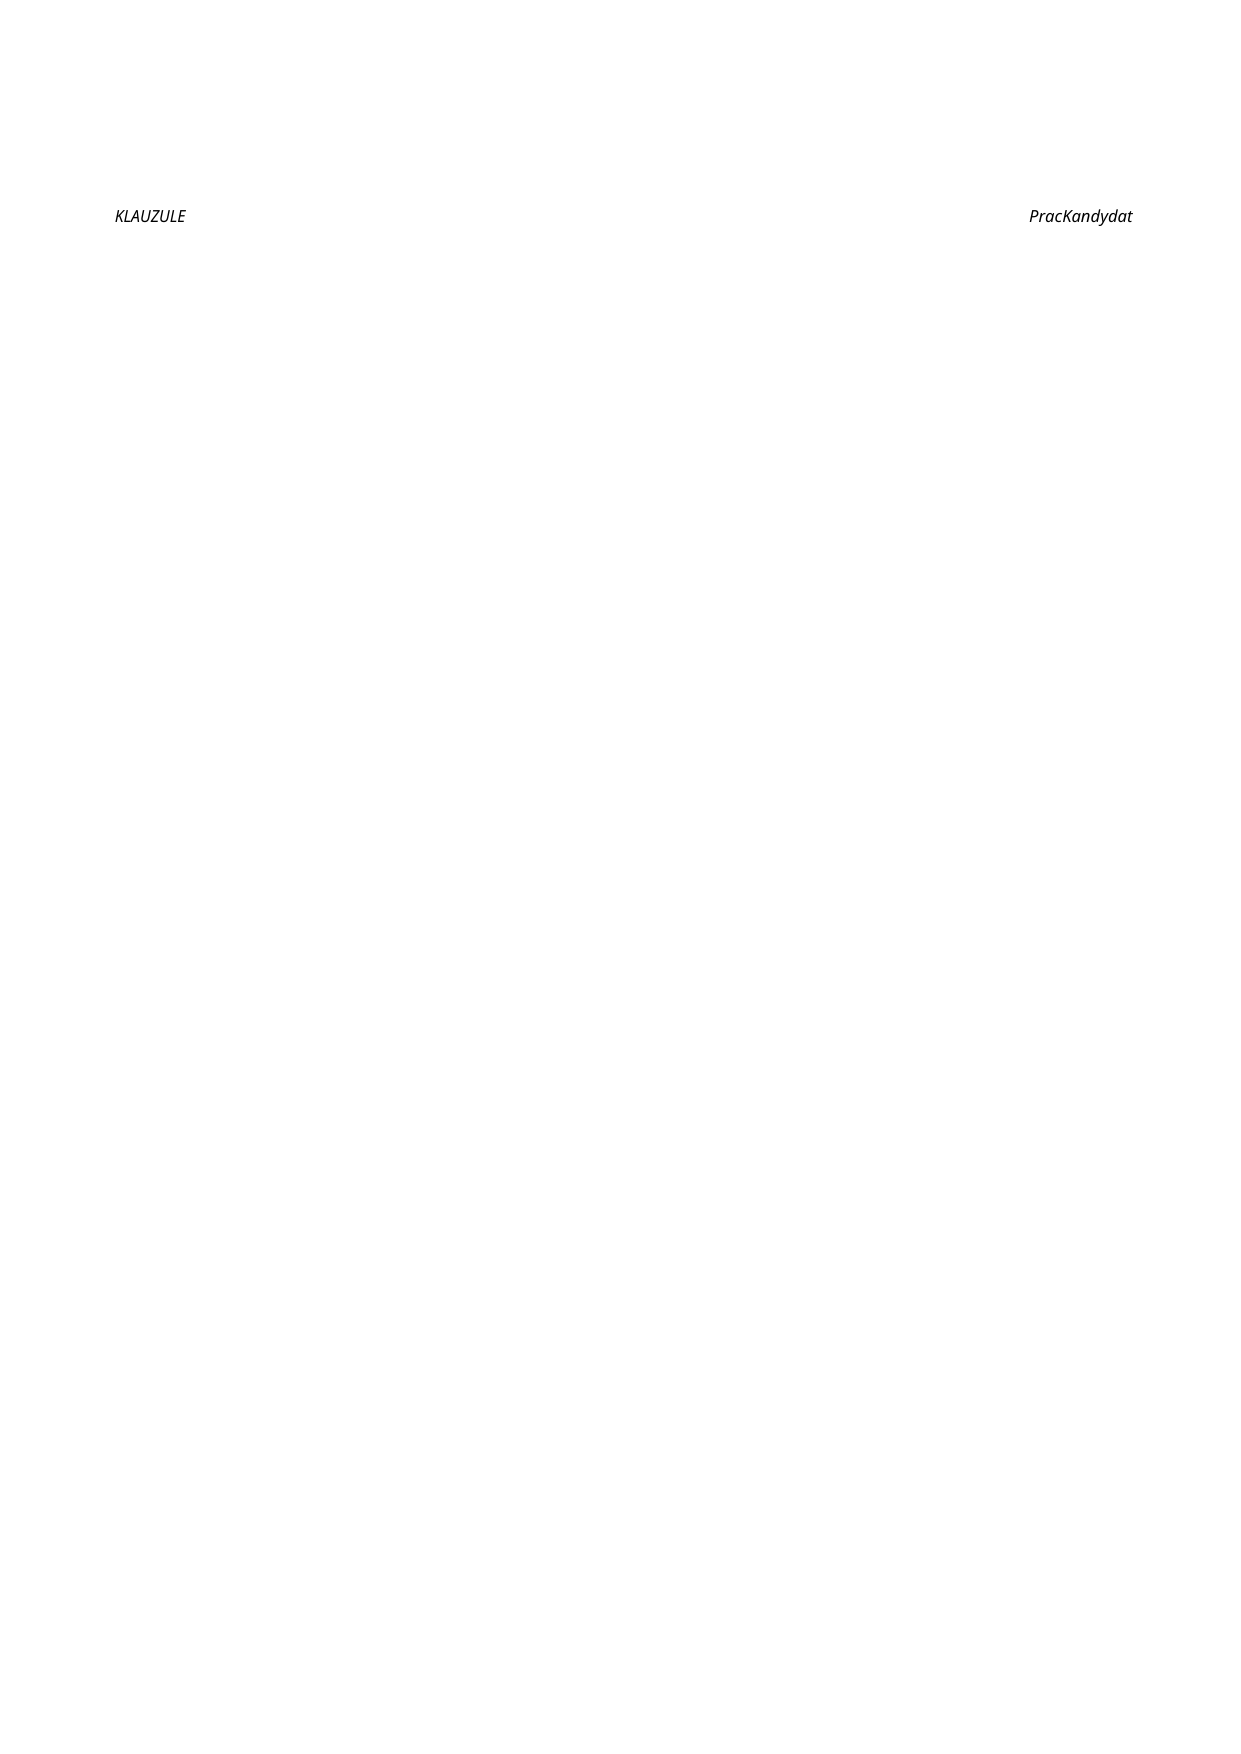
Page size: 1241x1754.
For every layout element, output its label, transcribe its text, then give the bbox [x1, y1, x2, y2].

text KLAUZULE PracKandydat [114, 205, 1163, 228]
